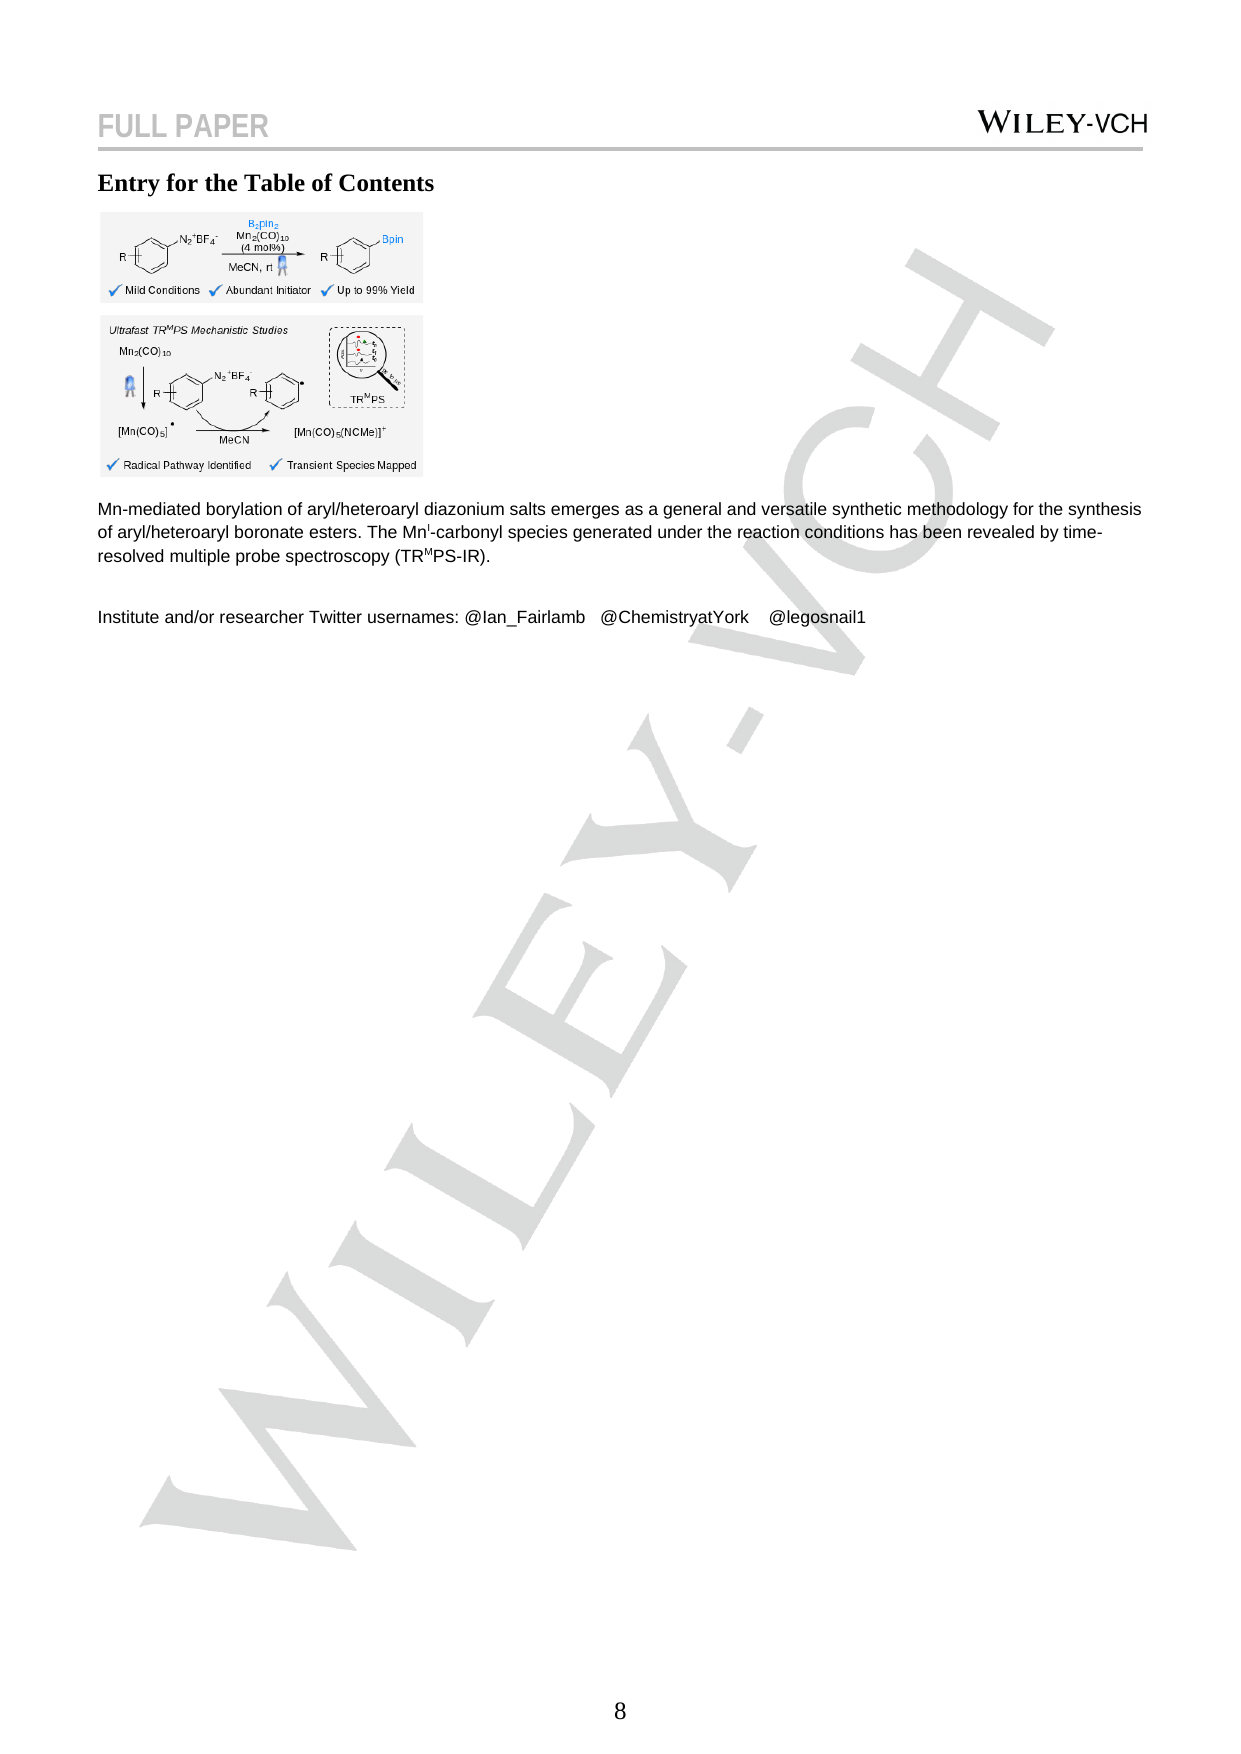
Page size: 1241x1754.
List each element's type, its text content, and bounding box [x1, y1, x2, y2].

text Entry for the Table of Contents [97, 168, 1143, 197]
text Mn-mediated borylation of aryl/heteroaryl diazonium salts emerges as a general and versatile synthetic methodology for the synthesis of aryl/heteroaryl boronate esters. The MnI-carbonyl species generated under the reaction conditions has been revealed by time-resolved multiple probe spectroscopy (TRMPS-IR). [97, 496, 1143, 566]
text Institute and/or researcher Twitter usernames: @Ian_Fairlamb @ChemistryatYork @legosnail1 [97, 603, 1143, 627]
